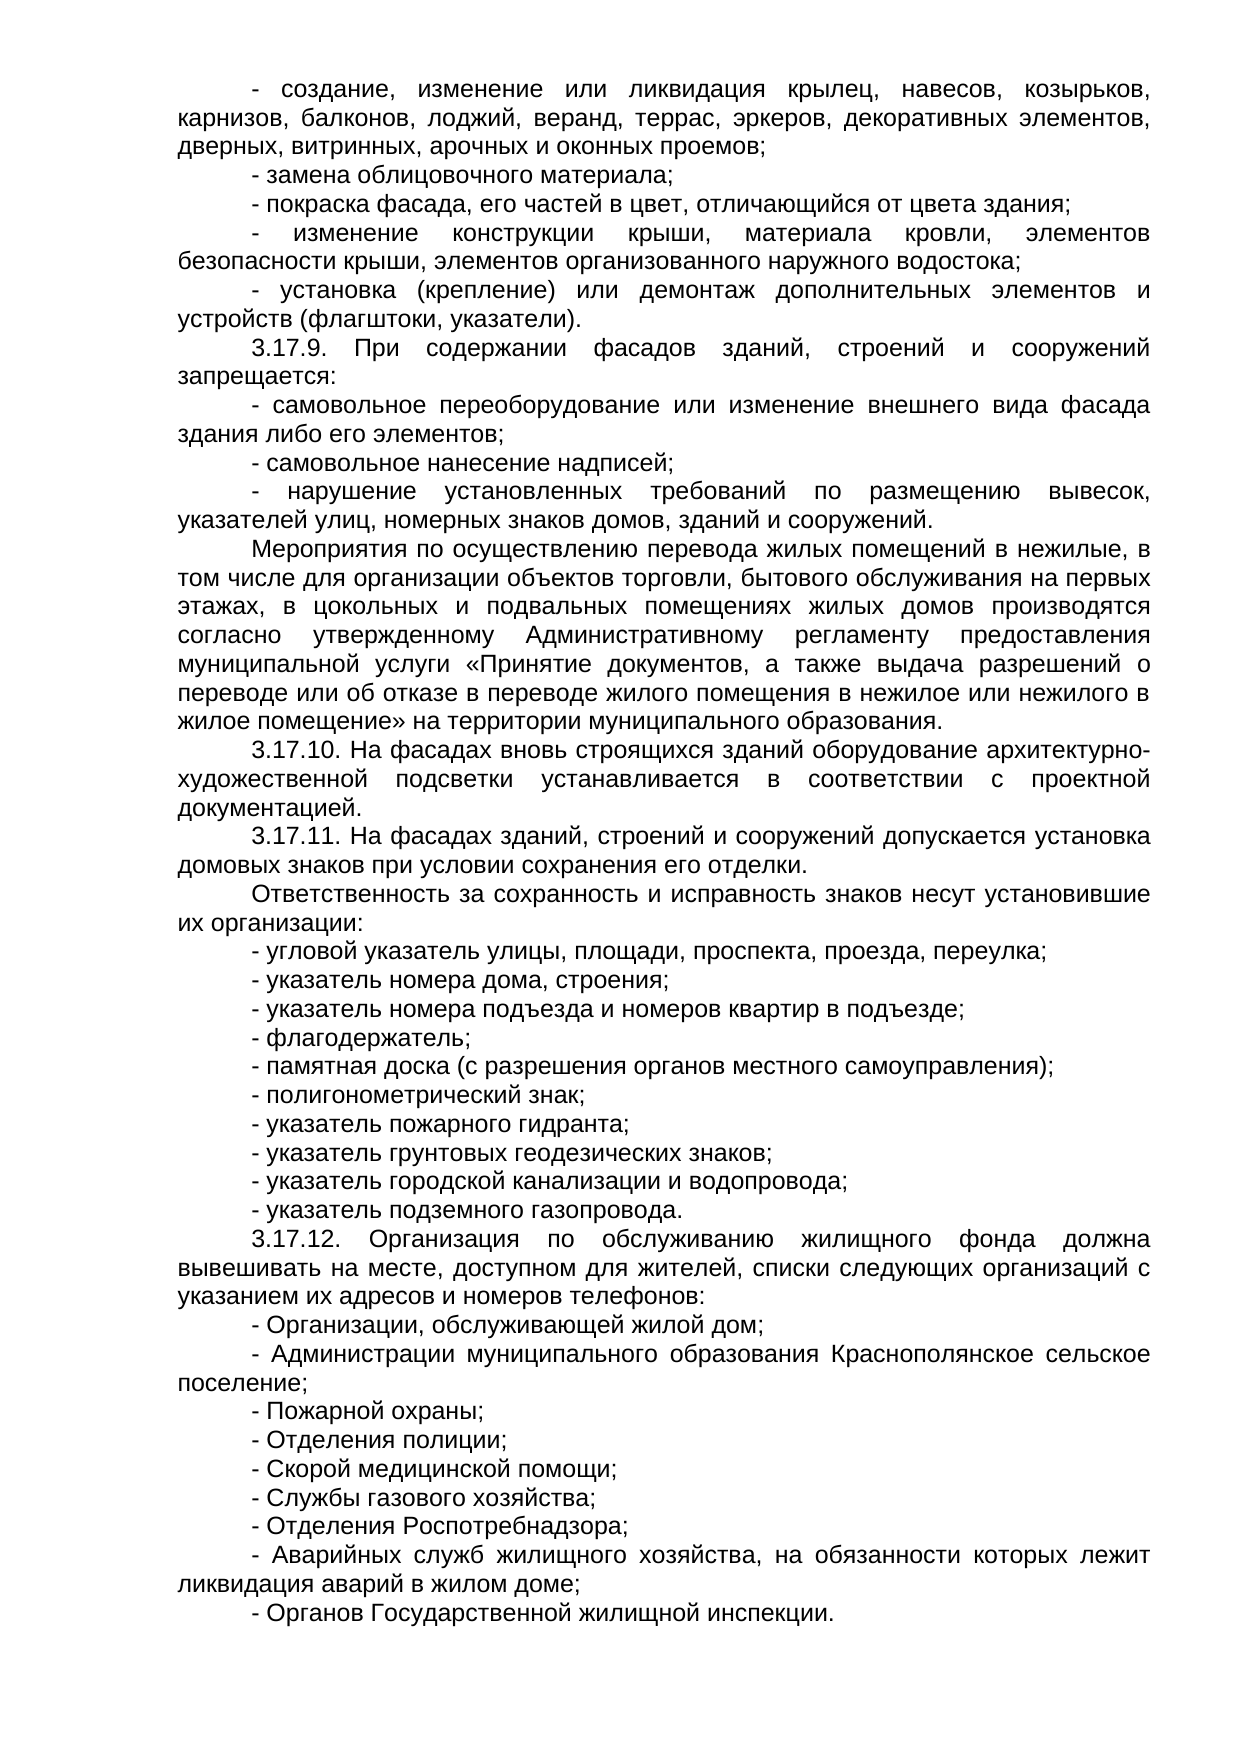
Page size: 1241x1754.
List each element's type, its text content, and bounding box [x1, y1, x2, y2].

text - указатель номера подъезда и номеров квартир в подъезде; [177, 994, 1152, 1023]
text 3.17.9. При содержании фасадов зданий, строений и сооружений запрещается: [177, 333, 1152, 390]
text 3.17.11. На фасадах зданий, строений и сооружений допускается установка домовых знаков при условии сохранения его отделки. [177, 821, 1152, 879]
text - замена облицовочного материала; [177, 160, 1152, 189]
text 3.17.10. На фасадах вновь строящихся зданий оборудование архитектурно-художественной подсветки устанавливается в соответствии с проектной документацией. [177, 735, 1152, 821]
text 3.17.12. Организация по обслуживанию жилищного фонда должна вывешивать на месте, доступном для жителей, списки следующих организаций с указанием их адресов и номеров телефонов: [177, 1224, 1152, 1310]
text - Службы газового хозяйства; [177, 1483, 1152, 1511]
text - Скорой медицинской помощи; [177, 1454, 1152, 1483]
text - Отделения полиции; [177, 1425, 1152, 1454]
text - изменение конструкции крыши, материала кровли, элементов безопасности крыши, элементов организованного наружного водостока; [177, 218, 1152, 275]
text - флагодержатель; [177, 1023, 1152, 1051]
text - указатель номера дома, строения; [177, 965, 1152, 994]
text - указатель грунтовых геодезических знаков; [177, 1138, 1152, 1166]
text - создание, изменение или ликвидация крылец, навесов, козырьков, карнизов, балконов, лоджий, веранд, террас, эркеров, декоративных элементов, дверных, витринных, арочных и оконных проемов; [177, 74, 1152, 160]
text Ответственность за сохранность и исправность знаков несут установившие их организации: [177, 879, 1152, 936]
text - Администрации муниципального образования Краснополянское сельское поселение; [177, 1339, 1152, 1396]
text - указатель пожарного гидранта; [177, 1109, 1152, 1138]
text Мероприятия по осуществлению перевода жилых помещений в нежилые, в том числе для организации объектов торговли, бытового обслуживания на первых этажах, в цокольных и подвальных помещениях жилых домов производятся согласно утвержденному Административному регламенту предоставления муниципальной услуги «Принятие документов, а также выдача разрешений о переводе или об отказе в переводе жилого помещения в нежилое или нежилого в жилое помещение» на территории муниципального образования. [177, 534, 1152, 735]
text - Организации, обслуживающей жилой дом; [177, 1310, 1152, 1339]
text - Пожарной охраны; [177, 1396, 1152, 1425]
text - полигонометрический знак; [177, 1080, 1152, 1109]
text - указатель городской канализации и водопровода; [177, 1166, 1152, 1195]
text - памятная доска (с разрешения органов местного самоуправления); [177, 1051, 1152, 1080]
text - установка (крепление) или демонтаж дополнительных элементов и устройств (флагштоки, указатели). [177, 275, 1152, 333]
text - самовольное переоборудование или изменение внешнего вида фасада здания либо его элементов; [177, 390, 1152, 448]
text - Аварийных служб жилищного хозяйства, на обязанности которых лежит ликвидация аварий в жилом доме; [177, 1540, 1152, 1598]
text - указатель подземного газопровода. [177, 1195, 1152, 1224]
text - Органов Государственной жилищной инспекции. [177, 1598, 1152, 1626]
text - Отделения Роспотребнадзора; [177, 1511, 1152, 1540]
text - покраска фасада, его частей в цвет, отличающийся от цвета здания; [177, 189, 1152, 218]
text - угловой указатель улицы, площади, проспекта, проезда, переулка; [177, 936, 1152, 965]
text - нарушение установленных требований по размещению вывесок, указателей улиц, номерных знаков домов, зданий и сооружений. [177, 476, 1152, 534]
text - самовольное нанесение надписей; [177, 448, 1152, 476]
